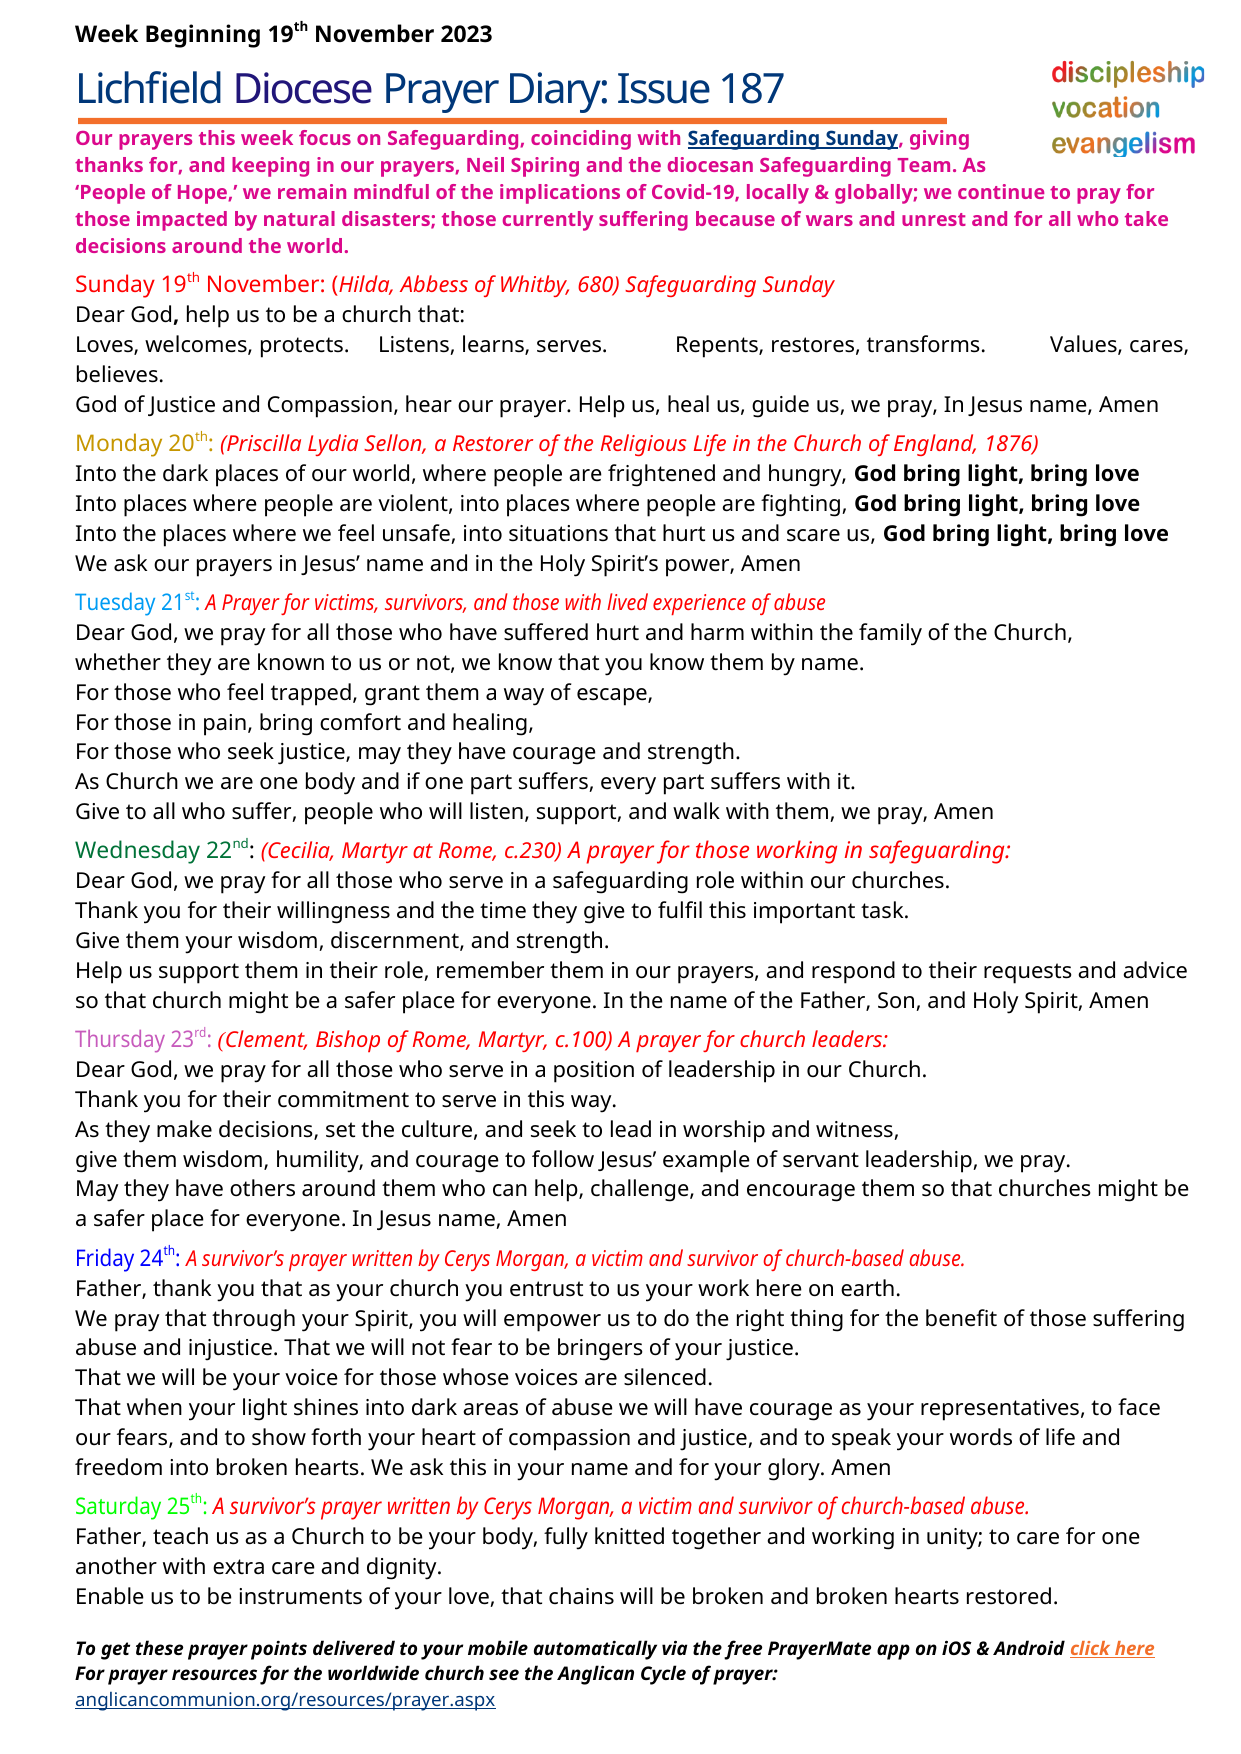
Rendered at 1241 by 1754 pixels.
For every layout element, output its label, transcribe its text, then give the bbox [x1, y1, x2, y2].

text give them wisdom, humility, and courage to follow Jesus’ example of servant leadership, we pray. [75, 1143, 1196, 1173]
text whether they are known to us or not, we know that you know them by name. [75, 647, 1196, 677]
text We pray that through your Spirit, you will empower us to do the right thing for the benefit of those suffering abuse and injustice. That we will not fear to be bringers of your justice. [75, 1302, 1196, 1362]
text Father, teach us as a Church to be your body, fully knitted together and working in unity; to care for one another with extra care and dignity. [75, 1521, 1196, 1581]
text Sunday 19th November: (Hilda, Abbess of Whitby, 680) Safeguarding Sunday [75, 268, 1196, 299]
text Help us support them in their role, remember them in our prayers, and respond to their requests and advice so that church might be a safer place for everyone. In the name of the Father, Son, and Holy Spirit, Amen [75, 955, 1196, 1014]
text Dear God, we pray for all those who have suffered hurt and harm within the family of the Church, [75, 617, 1196, 647]
text As Church we are one body and if one part suffers, every part suffers with it. [75, 766, 1196, 796]
text Thank you for their willingness and the time they give to fulfil this important task. [75, 895, 1196, 925]
text Lichfield Diocese Prayer Diary: Issue 187 [75, 59, 1051, 116]
text Thank you for their commitment to serve in this way. [75, 1084, 1196, 1114]
text That when your light shines into dark areas of abuse we will have courage as your representatives, to face our fears, and to show forth your heart of compassion and justice, and to speak your words of life and freedom into broken hearts. We ask this in your name and for your glory. Amen [75, 1392, 1196, 1481]
text That we will be your voice for those whose voices are silenced. [75, 1362, 1196, 1392]
text For those who feel trapped, grant them a way of escape, [75, 677, 1196, 706]
text Our prayers this week focus on Safeguarding, coinciding with Safeguarding Sunday, giving thanks for, and keeping in our prayers, Neil Spiring and the diocesan Safeguarding Team. As ‘People of Hope,’ we remain mindful of the implications of Covid-19, locally & globally; we continue to pray for those impacted by natural disasters; those currently suffering because of wars and unrest and for all who take decisions around the world. [75, 124, 1196, 259]
text Dear God, we pray for all those who serve in a position of leadership in our Church. [75, 1054, 1196, 1084]
subtitle Monday 20th: (Priscilla Lydia Sellon, a Restorer of the Religious Life in the Church of England, 1876) [75, 427, 1196, 458]
text Father, thank you that as your church you entrust to us your work here on earth. [75, 1273, 1196, 1302]
text Loves, welcomes, protects. Listens, learns, serves. Repents, restores, transforms. Values, cares, believes. [75, 329, 1196, 388]
subtitle Friday 24th: A survivor’s prayer written by Cerys Morgan, a victim and survivor of church-based abuse. [75, 1241, 1196, 1273]
picture [1051, 59, 1206, 160]
text For those who seek justice, may they have courage and strength. [75, 736, 1196, 766]
text Thursday 23rd: (Clement, Bishop of Rome, Martyr, c.100) A prayer for church leaders: [75, 1023, 1196, 1054]
text Give them your wisdom, discernment, and strength. [75, 925, 1196, 955]
text Dear God, help us to be a church that: [75, 299, 1196, 329]
text For those in pain, bring comfort and healing, [75, 706, 1196, 736]
text Give to all who suffer, people who will listen, support, and walk with them, we pray, Amen [75, 796, 1196, 826]
text Into the dark places of our world, where people are frightened and hungry, God bring light, bring love [75, 458, 1196, 488]
text God of Justice and Compassion, hear our prayer. Help us, heal us, guide us, we pray, In Jesus name, Amen [75, 388, 1196, 418]
text Into the places where we feel unsafe, into situations that hurt us and scare us, God bring light, bring love [75, 518, 1196, 547]
text We ask our prayers in Jesus’ name and in the Holy Spirit’s power, Amen [75, 547, 1196, 577]
text Enable us to be instruments of your love, that chains will be broken and broken hearts restored. [75, 1581, 1196, 1610]
text Into places where people are violent, into places where people are fighting, God bring light, bring love [75, 488, 1196, 518]
text Wednesday 22nd: (Cecilia, Martyr at Rome, c.230) A prayer for those working in safeguarding: [75, 834, 1196, 865]
text May they have others around them who can help, challenge, and encourage them so that churches might be a safer place for everyone. In Jesus name, Amen [75, 1173, 1196, 1233]
subtitle Saturday 25th: A survivor’s prayer written by Cerys Morgan, a victim and survivor of church-based abuse. [75, 1490, 1196, 1521]
text Dear God, we pray for all those who serve in a safeguarding role within our churches. [75, 865, 1196, 895]
subtitle Tuesday 21st: A Prayer for victims, survivors, and those with lived experience of abuse [75, 586, 1196, 617]
text As they make decisions, set the culture, and seek to lead in worship and witness, [75, 1114, 1196, 1143]
